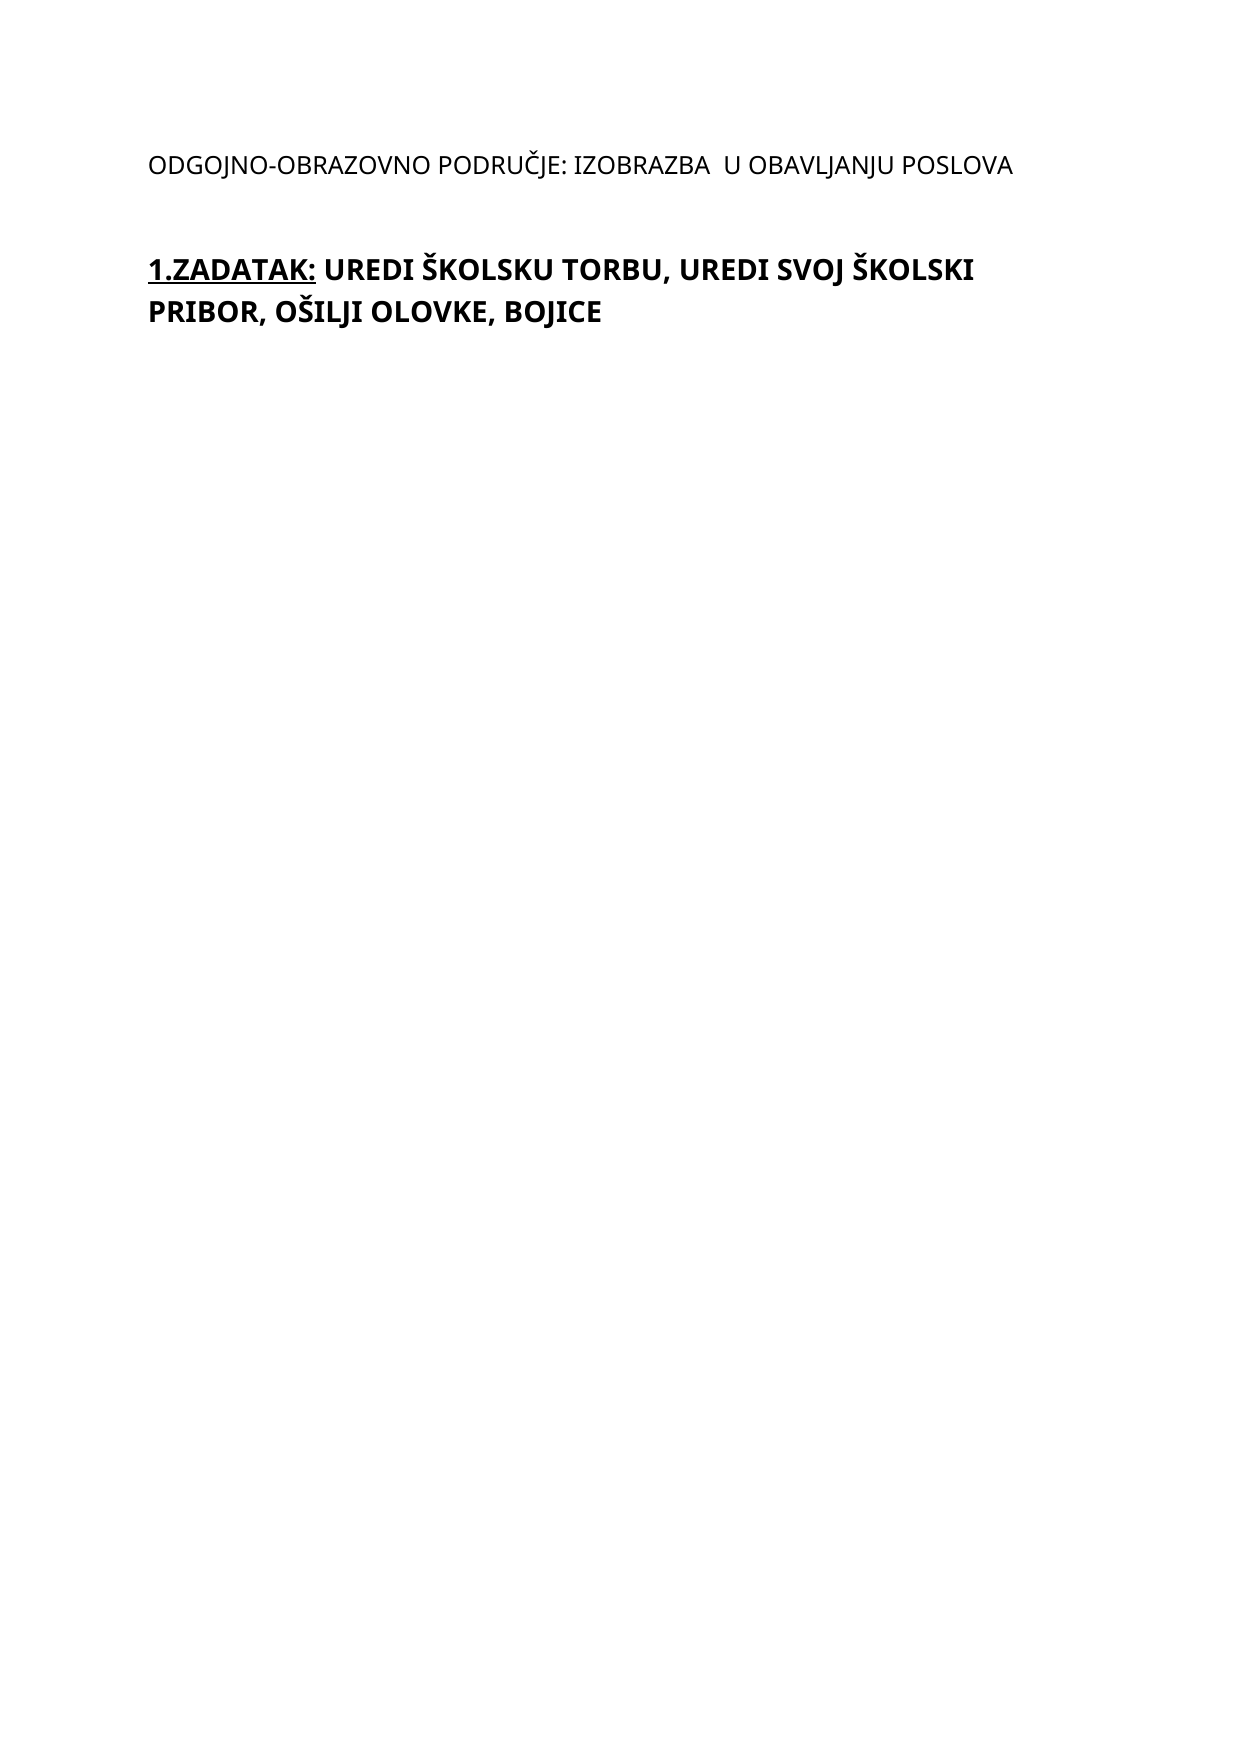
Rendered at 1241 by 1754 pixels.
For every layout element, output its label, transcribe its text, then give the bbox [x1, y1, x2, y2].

text ODGOJNO-OBRAZOVNO PODRUČJE: IZOBRAZBA U OBAVLJANJU POSLOVA [148, 148, 1093, 182]
text 1.ZADATAK: UREDI ŠKOLSKU TORBU, UREDI SVOJ ŠKOLSKI PRIBOR, OŠILJI OLOVKE, BOJICE [148, 249, 1093, 331]
